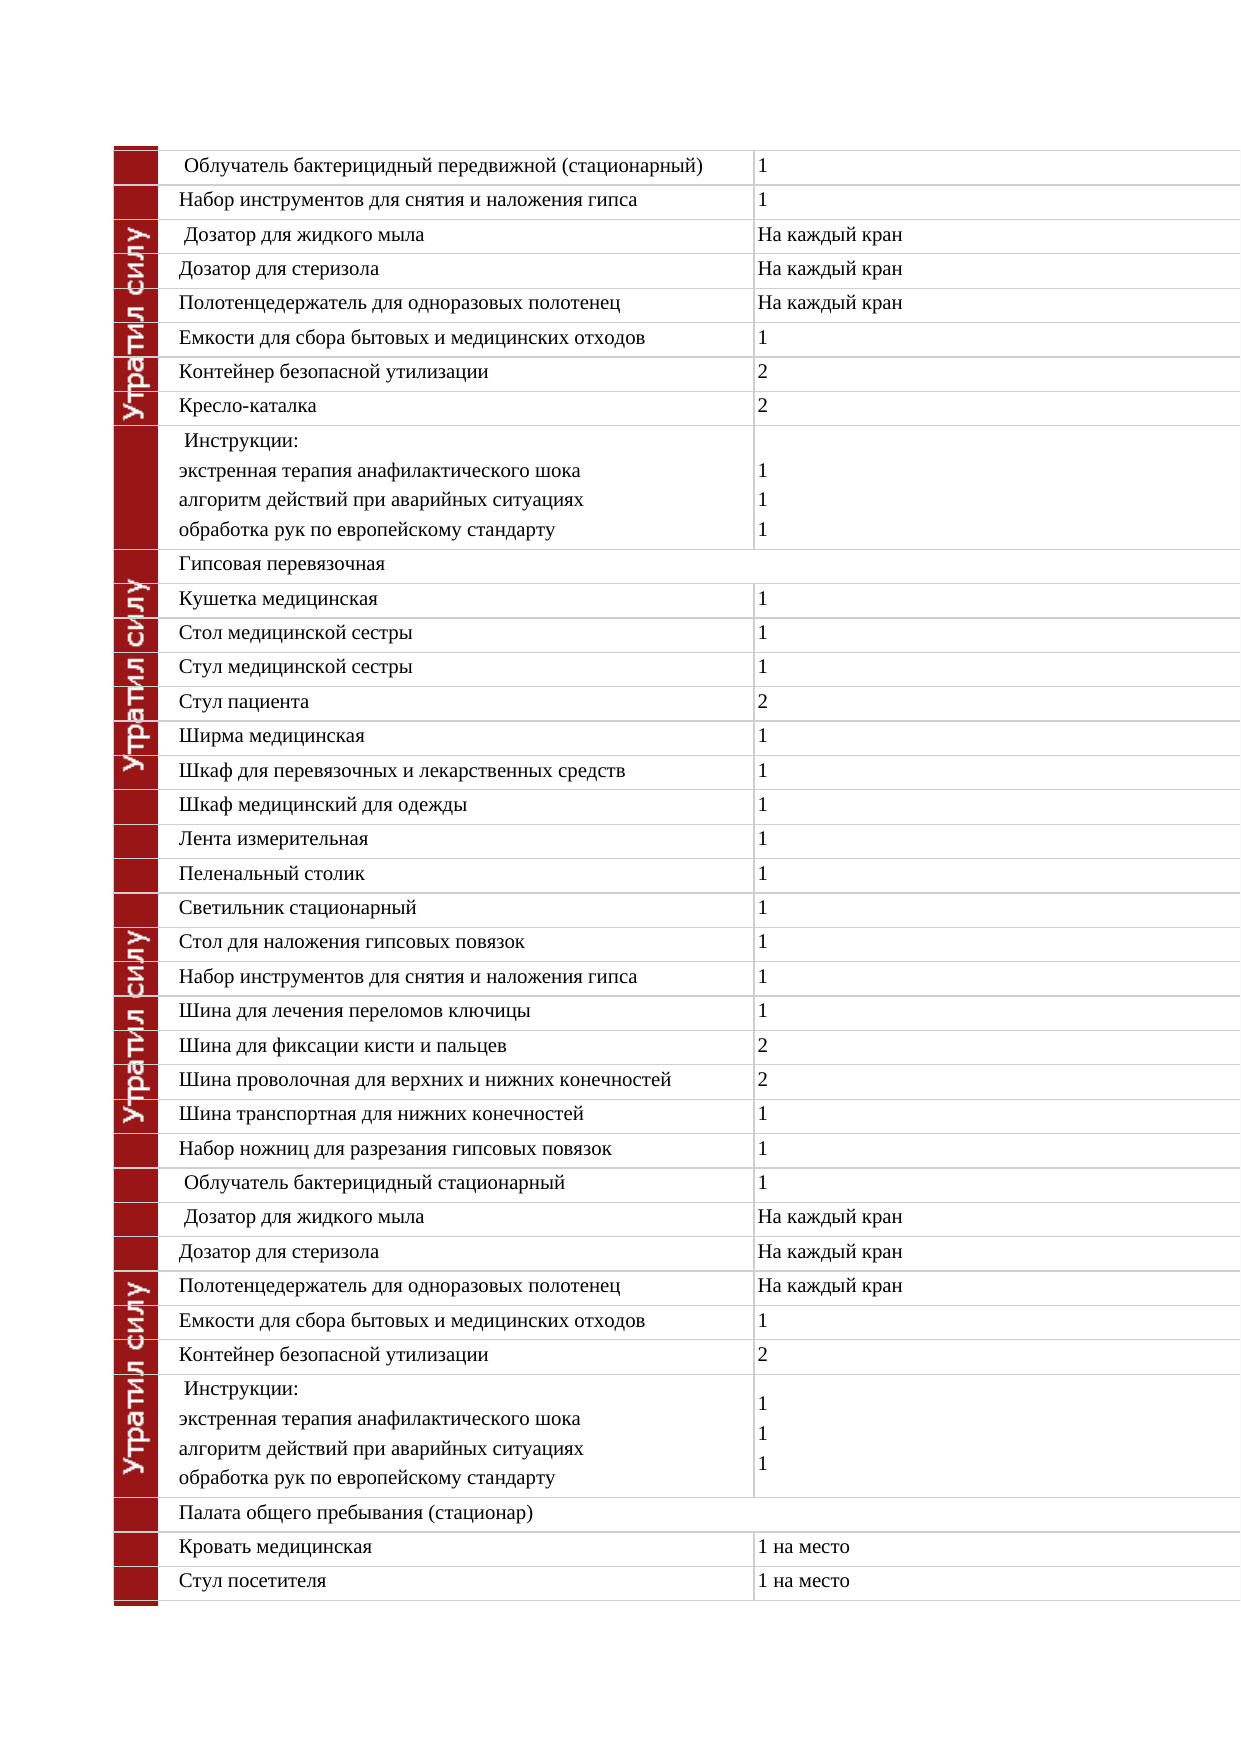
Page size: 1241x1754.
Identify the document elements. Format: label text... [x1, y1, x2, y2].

table_cell Шкаф медицинский для одежды [114, 790, 753, 823]
table_cell 1 [755, 1100, 1240, 1133]
table_cell 1 [755, 323, 1240, 356]
table_cell 1 [755, 790, 1240, 823]
table_cell 1 [755, 653, 1240, 686]
table_cell Набор инструментов для снятия и наложения гипса [114, 186, 753, 219]
table_cell Шкаф для перевязочных и лекарственных средств [114, 756, 753, 789]
table_cell Контейнер безопасной утилизации [114, 1340, 753, 1373]
table_cell 1 [755, 894, 1240, 927]
table_cell 2 [755, 1065, 1240, 1098]
table_cell Дозатор для стеризола [114, 254, 753, 287]
table_cell Шина проволочная для верхних и нижних конечностей [114, 1065, 753, 1098]
table_cell Светильник стационарный [114, 894, 753, 927]
picture [114, 1601, 158, 1606]
table_cell Полотенцедержатель для одноразовых полотенец [114, 1272, 753, 1305]
table_cell Облучатель бактерицидный передвижной (стационарный) [114, 151, 753, 184]
table_cell Палата общего пребывания (стационар) [114, 1498, 1240, 1531]
table_cell Шина транспортная для нижних конечностей [114, 1100, 753, 1133]
table_cell 1 1 1 [755, 1375, 1240, 1497]
table_cell 1 [755, 1306, 1240, 1339]
table_cell Пеленальный столик [114, 859, 753, 892]
table_cell Стул медицинской сестры [114, 653, 753, 686]
table_cell Дозатор для жидкого мыла [114, 220, 753, 253]
table_cell Инструкции: экстренная терапия анафилактического шока алгоритм действий при аварийных ситуациях обработка рук по европейскому стандарту [114, 426, 753, 548]
table_cell Инструкции: экстренная терапия анафилактического шока алгоритм действий при аварийных ситуациях обработка рук по европейскому стандарту [114, 1375, 753, 1497]
table_cell 1 [755, 756, 1240, 789]
table_cell 2 [755, 1340, 1240, 1373]
table_cell Лента измерительная [114, 825, 753, 858]
table_cell Стол для наложения гипсовых повязок [114, 928, 753, 961]
table_cell 1 [755, 962, 1240, 995]
table_cell Шина для лечения переломов ключицы [114, 997, 753, 1030]
table_cell 1 1 1 [755, 426, 1240, 548]
table_cell Дозатор для жидкого мыла [114, 1203, 753, 1236]
table_cell Кровать медицинская [114, 1533, 753, 1566]
table_cell Емкости для сбора бытовых и медицинских отходов [114, 323, 753, 356]
table_cell 2 [755, 1031, 1240, 1064]
table_cell На каждый кран [755, 254, 1240, 287]
table_cell 2 [755, 358, 1240, 391]
table_cell Стол медицинской сестры [114, 619, 753, 652]
table_cell Емкости для сбора бытовых и медицинских отходов [114, 1306, 753, 1339]
table_cell Кресло-каталка [114, 392, 753, 425]
table_cell 1 на место [755, 1533, 1240, 1566]
table_cell На каждый кран [755, 1237, 1240, 1270]
table_cell Дозатор для стеризола [114, 1237, 753, 1270]
table_cell 1 [755, 825, 1240, 858]
picture [114, 146, 158, 150]
table_cell На каждый кран [755, 1203, 1240, 1236]
table_cell 1 [755, 722, 1240, 755]
table_cell 1 [755, 928, 1240, 961]
table_cell Кушетка медицинская [114, 584, 753, 617]
table_cell 1 на место [755, 1567, 1240, 1600]
table_cell 1 [755, 997, 1240, 1030]
table_cell 1 [755, 151, 1240, 184]
table_cell Набор инструментов для снятия и наложения гипса [114, 962, 753, 995]
table_cell На каждый кран [755, 289, 1240, 322]
table_cell 2 [755, 687, 1240, 720]
table_cell Гипсовая перевязочная [114, 550, 1240, 583]
table_cell 1 [755, 1134, 1240, 1167]
table_cell Контейнер безопасной утилизации [114, 358, 753, 391]
table_cell Ширма медицинская [114, 722, 753, 755]
table_cell Облучатель бактерицидный стационарный [114, 1169, 753, 1202]
table_cell На каждый кран [755, 220, 1240, 253]
table_cell 1 [755, 186, 1240, 219]
table_cell Набор ножниц для разрезания гипсовых повязок [114, 1134, 753, 1167]
table_cell 2 [755, 392, 1240, 425]
table_cell 1 [755, 584, 1240, 617]
table_cell 1 [755, 619, 1240, 652]
table_cell Шина для фиксации кисти и пальцев [114, 1031, 753, 1064]
table_cell Полотенцедержатель для одноразовых полотенец [114, 289, 753, 322]
table_cell Стул посетителя [114, 1567, 753, 1600]
table_cell Стул пациента [114, 687, 753, 720]
table_cell 1 [755, 859, 1240, 892]
table_cell На каждый кран [755, 1272, 1240, 1305]
table_cell 1 [755, 1169, 1240, 1202]
